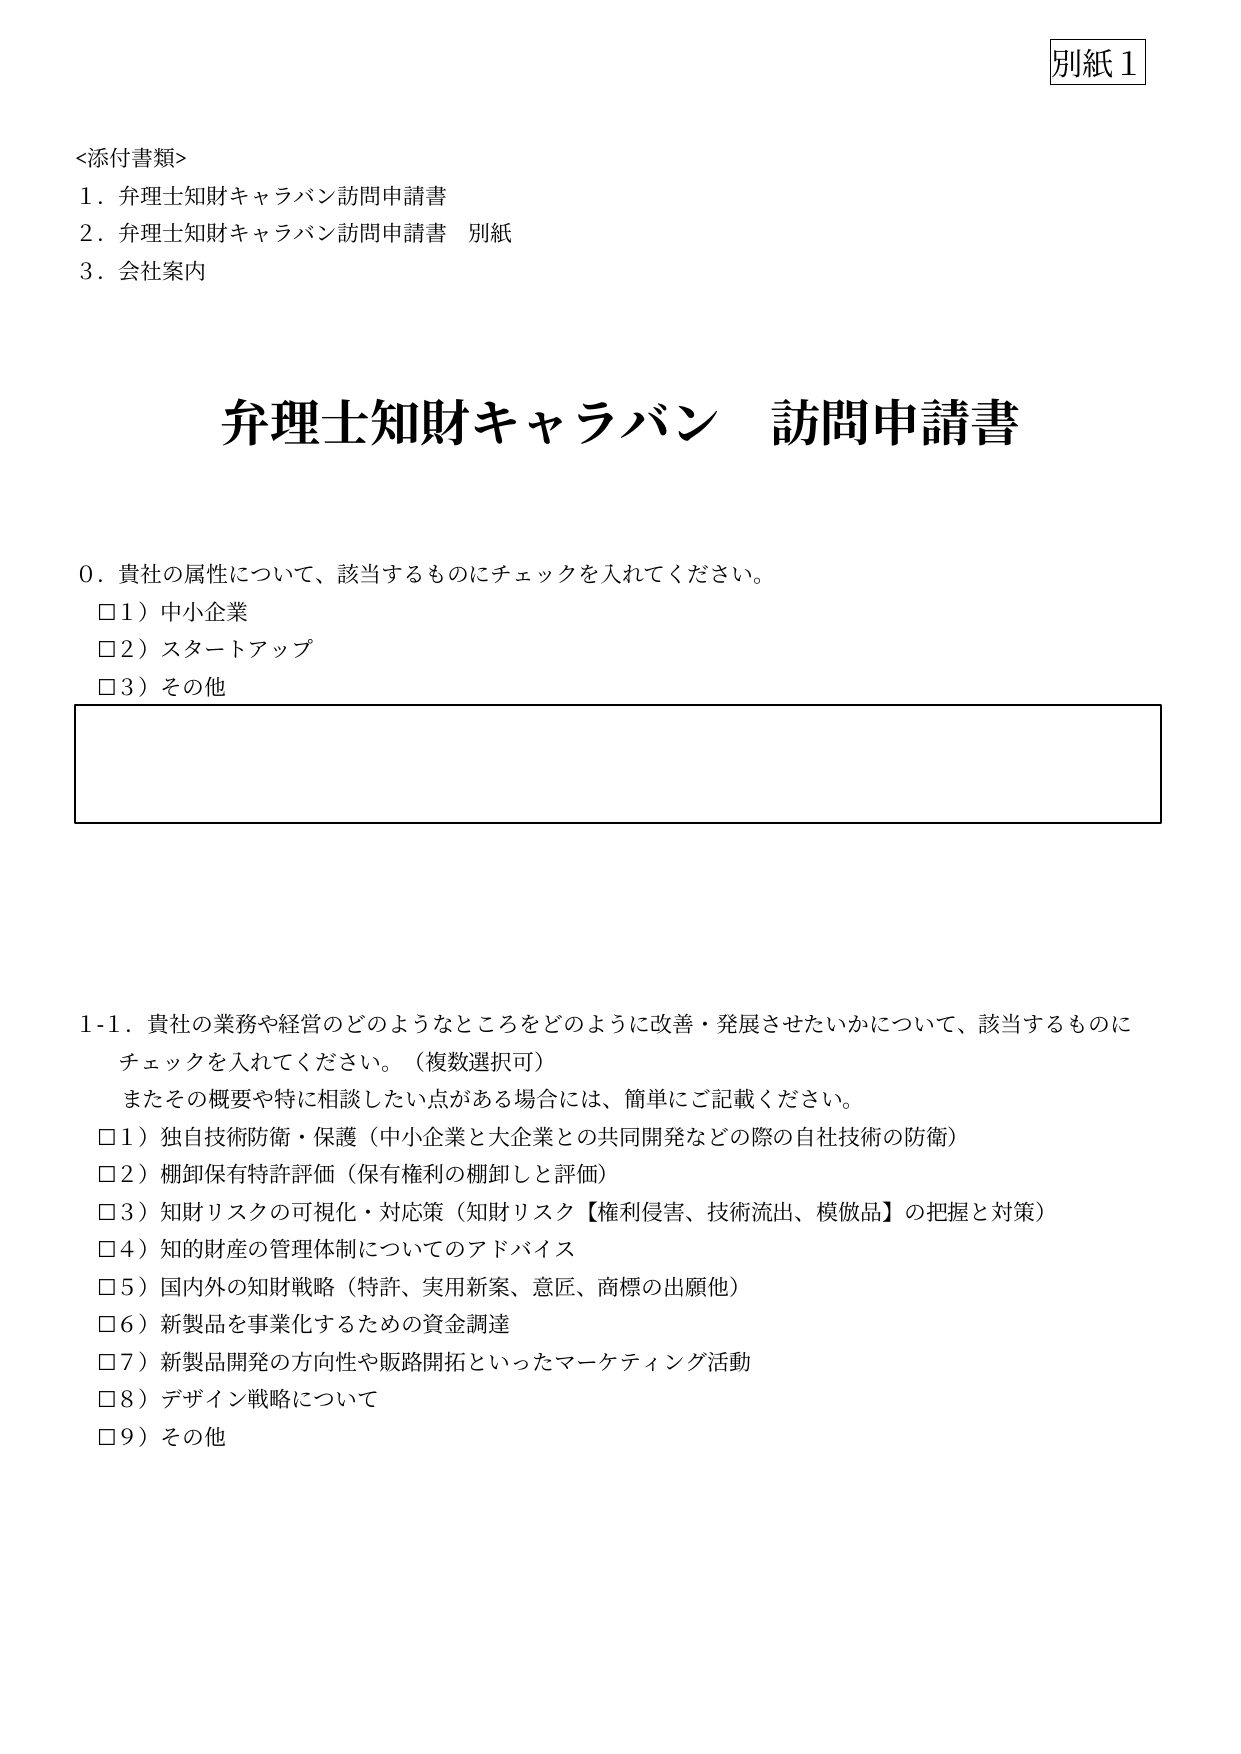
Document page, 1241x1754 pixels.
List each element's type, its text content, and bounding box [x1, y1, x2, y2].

text ５）国内外の知財戦略（特許、実用新案、意匠、商標の出願他） [75, 1267, 1165, 1305]
text ０．貴社の属性について、該当するものにチェックを入れてください。 [75, 555, 1165, 592]
text ８）デザイン戦略について [75, 1380, 1165, 1417]
text ２．弁理士知財キャラバン訪問申請書 別紙 [75, 213, 1165, 251]
text １）中小企業 [75, 592, 1165, 630]
text またその概要や特に相談したい点がある場合には、簡単にご記載ください。 [121, 1080, 1165, 1117]
text ９）その他 [75, 1417, 1165, 1455]
text ６）新製品を事業化するための資金調達 [75, 1305, 1165, 1342]
text １-１．貴社の業務や経営のどのようなところをどのように改善・発展させたいかについて、該当するものにチェックを入れてください。（複数選択可） [75, 1005, 1165, 1080]
text １．弁理士知財キャラバン訪問申請書 [75, 176, 1165, 213]
text ３．会社案内 [75, 251, 1165, 288]
text <添付書類> [75, 138, 1165, 176]
text 弁理士知財キャラバン 訪問申請書 [75, 382, 1165, 457]
text １）独自技術防衛・保護（中小企業と大企業との共同開発などの際の自社技術の防衛） [75, 1117, 1165, 1155]
text ２）スタートアップ [75, 630, 1165, 667]
text ４）知的財産の管理体制についてのアドバイス [75, 1230, 1165, 1267]
text ７）新製品開発の方向性や販路開拓といったマーケティング活動 [75, 1342, 1165, 1380]
text ２）棚卸保有特許評価（保有権利の棚卸しと評価） [75, 1155, 1165, 1192]
text ３）その他 [75, 667, 1165, 705]
text ３）知財リスクの可視化・対応策（知財リスク【権利侵害、技術流出、模倣品】の把握と対策） [75, 1192, 1165, 1230]
